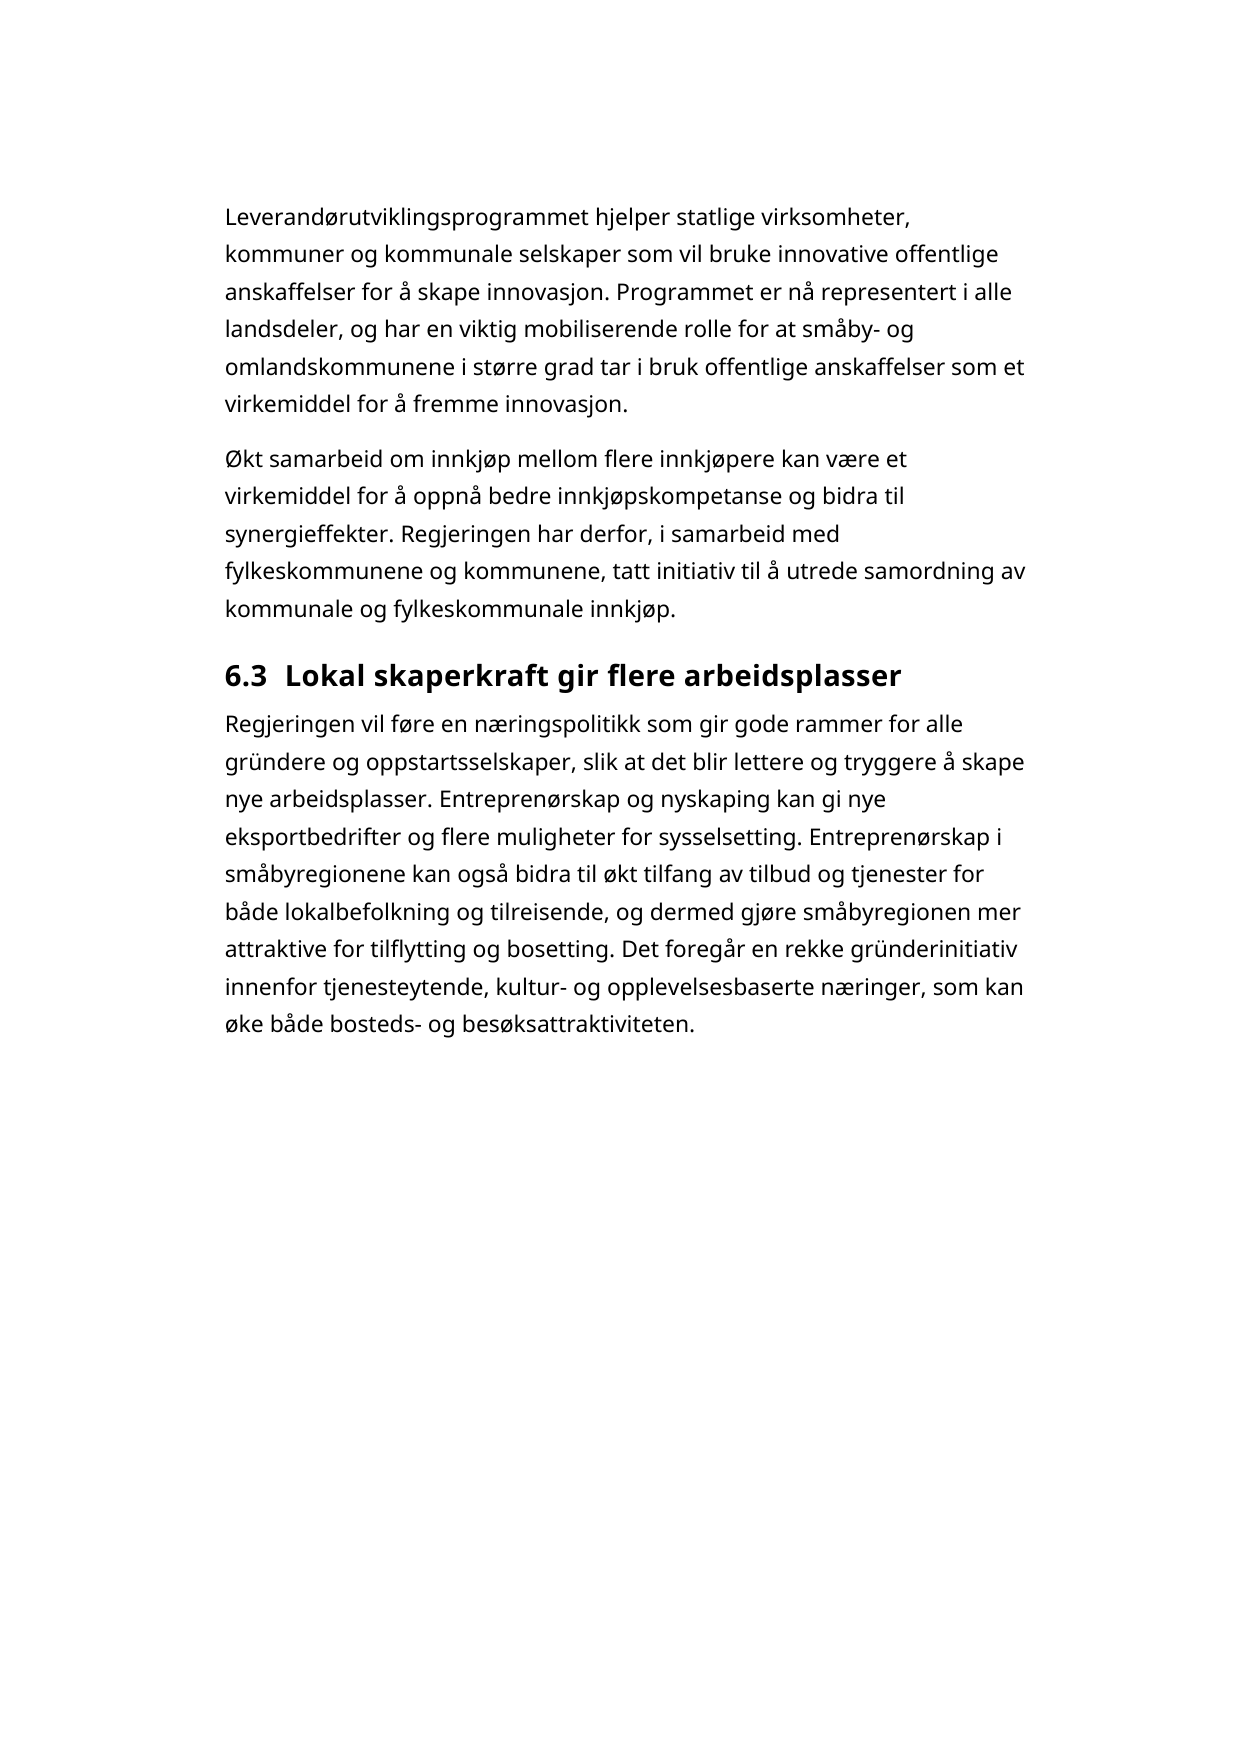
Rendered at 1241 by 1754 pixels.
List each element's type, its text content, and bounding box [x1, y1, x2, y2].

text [224, 201, 1033, 419]
text Økt samarbeid om innkjøp mellom flere innkjøpere kan være et virkemiddel for å oppnå bedre innkjøpskompetanse og bidra til synergieffekter. Regjeringen har derfor, i samarbeid med fylkeskommunene og kommunene, tatt initiativ til å utrede samordning av kommunale og fylkeskommunale innkjøp. [224, 442, 1033, 624]
subtitle Lokal skaperkraft gir flere arbeidsplasser [224, 655, 1033, 695]
text Regjeringen vil føre en næringspolitikk som gir gode rammer for alle gründere og oppstartsselskaper, slik at det blir lettere og tryggere å skape nye arbeidsplasser. Entreprenørskap og nyskaping kan gi nye eksportbedrifter og flere muligheter for sysselsetting. Entreprenørskap i småbyregionene kan også bidra til økt tilfang av tilbud og tjenester for både lokalbefolkning og tilreisende, og dermed gjøre småbyregionen mer attraktive for tilflytting og bosetting. Det foregår en rekke gründerinitiativ innenfor tjenesteytende, kultur- og opplevelsesbaserte næringer, som kan øke både bosteds- og besøksattraktiviteten. [224, 708, 1033, 1039]
